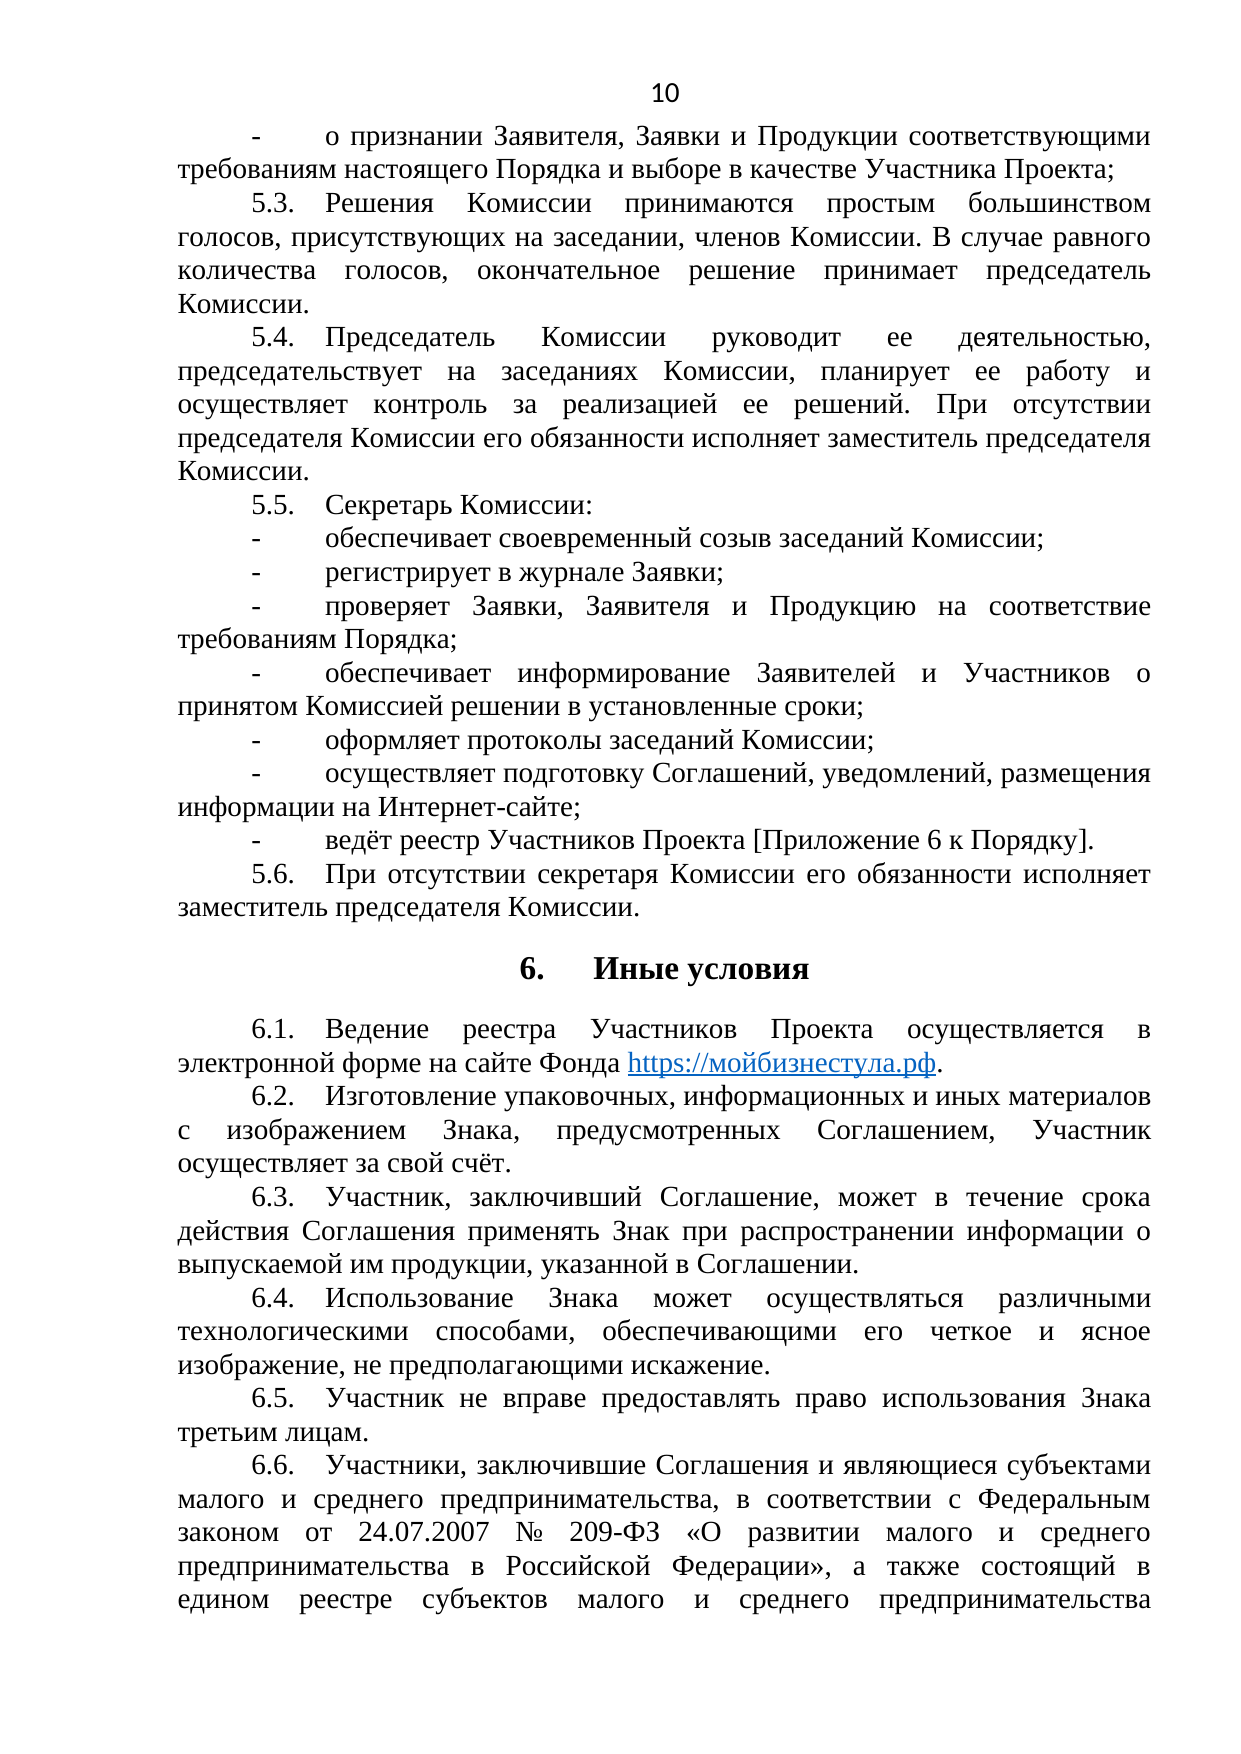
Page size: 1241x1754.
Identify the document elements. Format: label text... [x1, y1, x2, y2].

text - регистрирует в журнале Заявки; [177, 554, 1152, 588]
text - ведёт реестр Участников Проекта [Приложение 6 к Порядку]. [177, 822, 1152, 856]
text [177, 1447, 1152, 1615]
text Изготовление упаковочных, информационных и иных материалов с изображением Знака, предусмотренных Соглашением, Участник осуществляет за свой счёт. [177, 1078, 1152, 1179]
text Участник не вправе предоставлять право использования Знака третьим лицам. [177, 1380, 1152, 1447]
text Секретарь Комиссии: [177, 487, 1152, 521]
text - обеспечивает своевременный созыв заседаний Комиссии; [177, 521, 1152, 554]
text Председатель Комиссии руководит ее деятельностью, председательствует на заседаниях Комиссии, планирует ее работу и осуществляет контроль за реализацией ее решений. При отсутствии председателя Комиссии его обязанности исполняет заместитель председателя Комиссии. [177, 319, 1152, 487]
text Участник, заключивший Соглашение, может в течение срока действия Соглашения применять Знак при распространении информации о выпускаемой им продукции, указанной в Соглашении. [177, 1179, 1152, 1280]
text - о признании Заявителя, Заявки и Продукции соответствующими требованиям настоящего Порядка и выборе в качестве Участника Проекта; [177, 118, 1152, 185]
text Использование Знака может осуществляться различными технологическими способами, обеспечивающими его четкое и ясное изображение, не предполагающими искажение. [177, 1280, 1152, 1380]
text - осуществляет подготовку Соглашений, уведомлений, размещения информации на Интернет-сайте; [177, 755, 1152, 822]
text - проверяет Заявки, Заявителя и Продукцию на соответствие требованиям Порядка; [177, 588, 1152, 655]
text Ведение реестра Участников Проекта осуществляется в электронной форме на сайте Фонда https://мойбизнестула.рф. [177, 1011, 1152, 1078]
text - оформляет протоколы заседаний Комиссии; [177, 722, 1152, 755]
text Решения Комиссии принимаются простым большинством голосов, присутствующих на заседании, членов Комиссии. В случае равного количества голосов, окончательное решение принимает председатель Комиссии. [177, 185, 1152, 319]
text Иные условия [177, 948, 1152, 986]
text При отсутствии секретаря Комиссии его обязанности исполняет заместитель председателя Комиссии. [177, 856, 1152, 923]
text - обеспечивает информирование Заявителей и Участников о принятом Комиссией решении в установленные сроки; [177, 655, 1152, 722]
